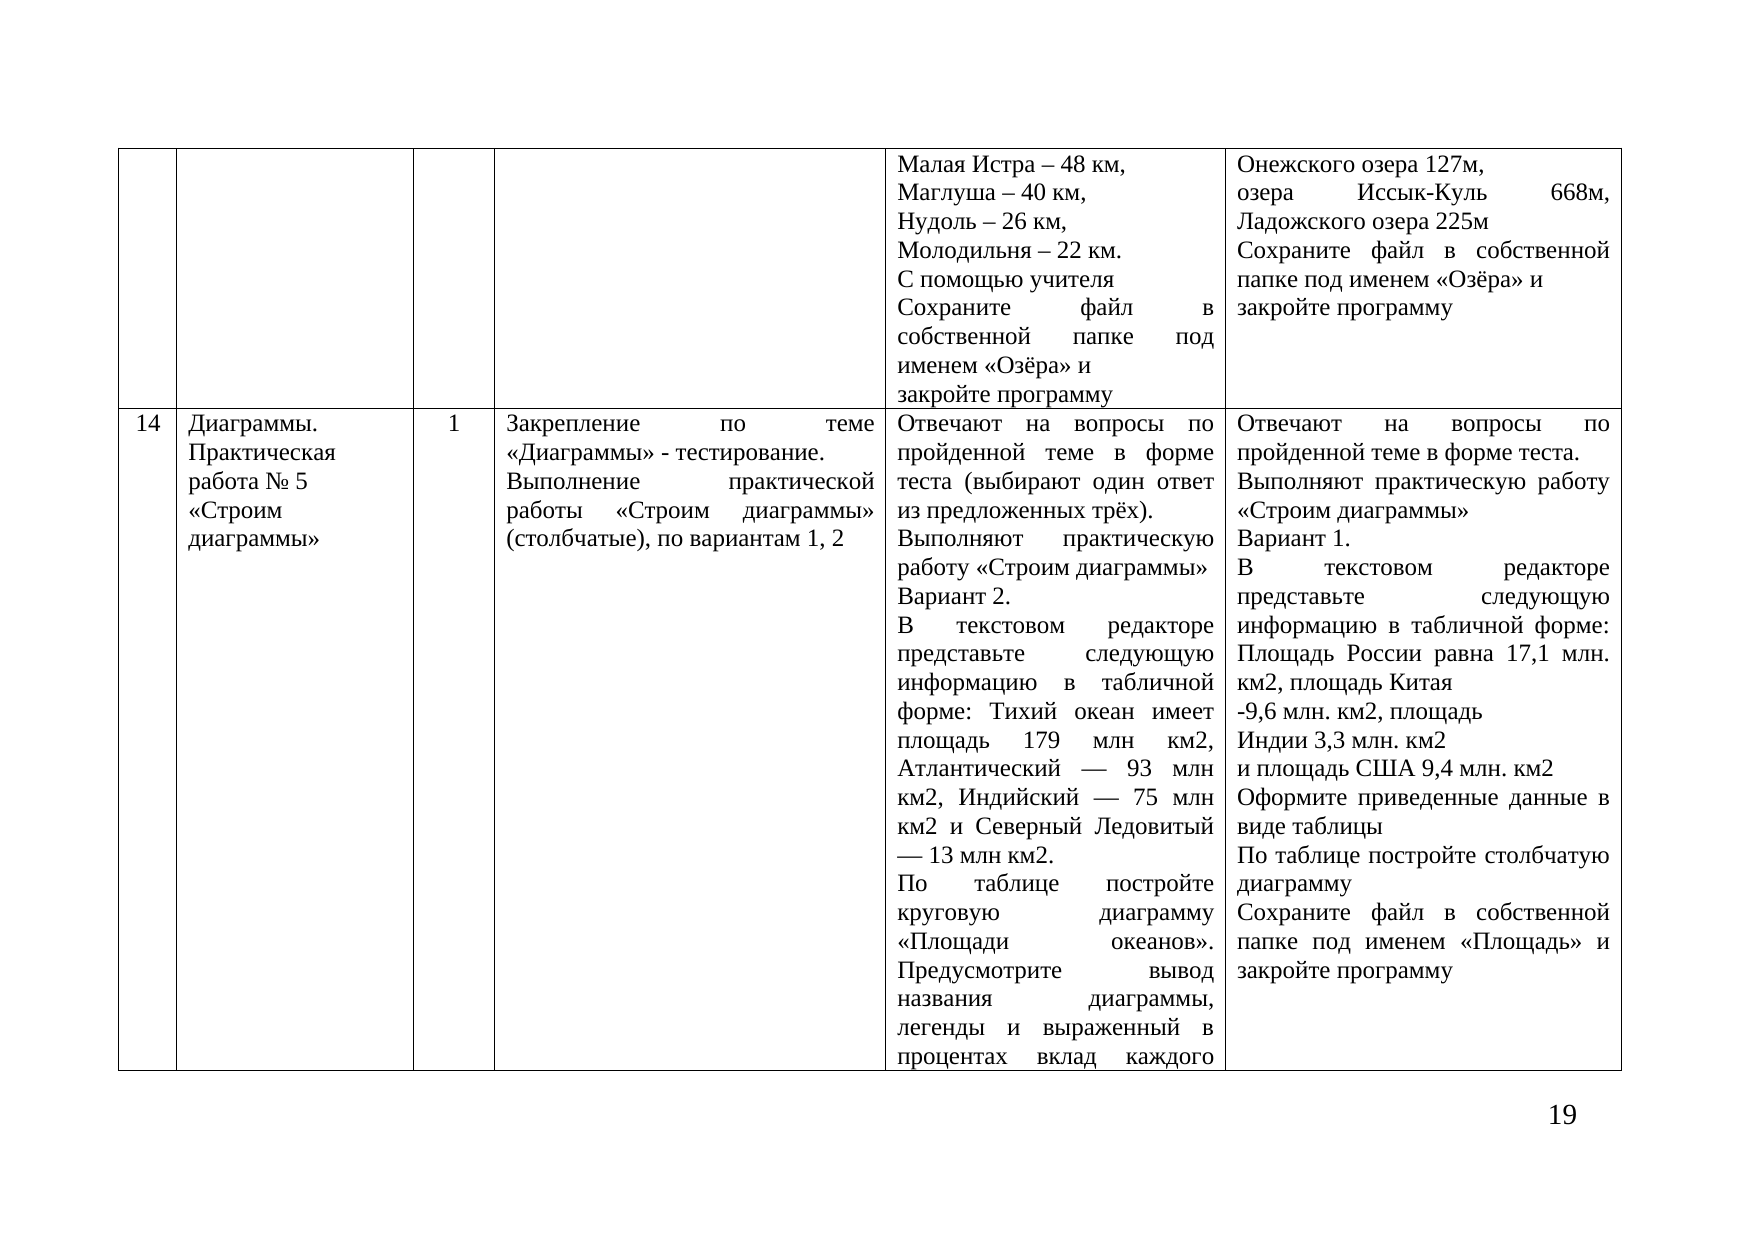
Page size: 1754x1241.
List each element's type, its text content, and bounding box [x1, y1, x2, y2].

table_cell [495, 409, 885, 1070]
table_cell 1 [414, 409, 494, 1070]
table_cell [177, 149, 413, 407]
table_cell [495, 149, 885, 407]
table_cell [886, 409, 1225, 1070]
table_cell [1226, 149, 1621, 407]
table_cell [177, 409, 413, 1070]
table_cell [886, 149, 1225, 407]
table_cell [1226, 409, 1621, 1070]
table_cell 14 [119, 409, 176, 1070]
table_cell 13 [119, 149, 176, 407]
table_cell 1 [414, 149, 494, 407]
